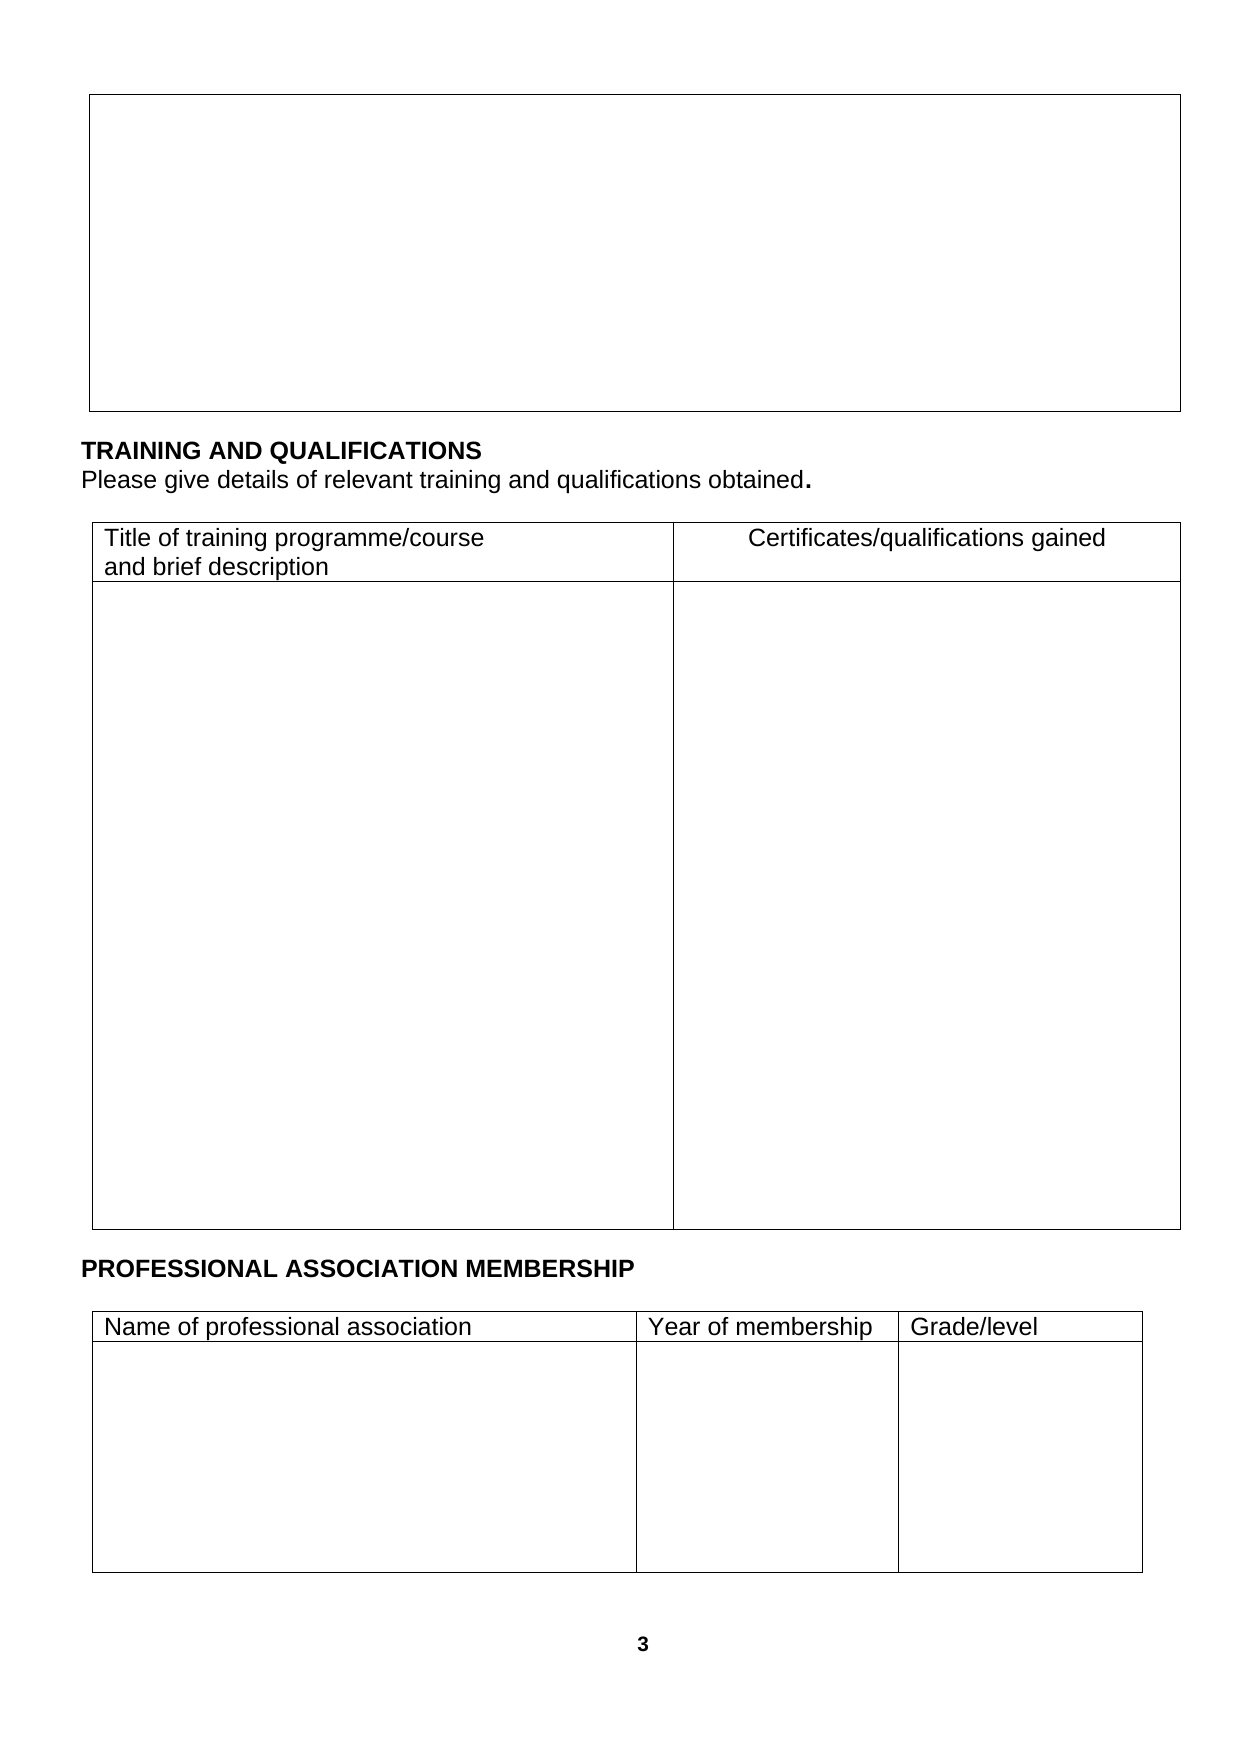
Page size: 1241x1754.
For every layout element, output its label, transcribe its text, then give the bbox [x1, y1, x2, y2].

table_cell [899, 1342, 1142, 1572]
table_header Year of membership [637, 1312, 898, 1341]
table_cell [93, 1342, 636, 1572]
text TRAINING and Qualifications [81, 436, 1130, 465]
subtitle Professional Association Membership [81, 1254, 1130, 1282]
table_cell [637, 1342, 898, 1572]
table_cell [90, 95, 1180, 411]
table_cell [93, 582, 673, 1229]
text Please give details of relevant training and qualifications obtained. [81, 465, 1130, 493]
table_header Grade/level [899, 1312, 1142, 1341]
table_header Name of professional association [93, 1312, 636, 1341]
table_cell [674, 582, 1180, 1229]
table_header Certificates/qualifications gained [674, 523, 1180, 581]
table_header Title of training programme/course and brief description [93, 523, 673, 581]
